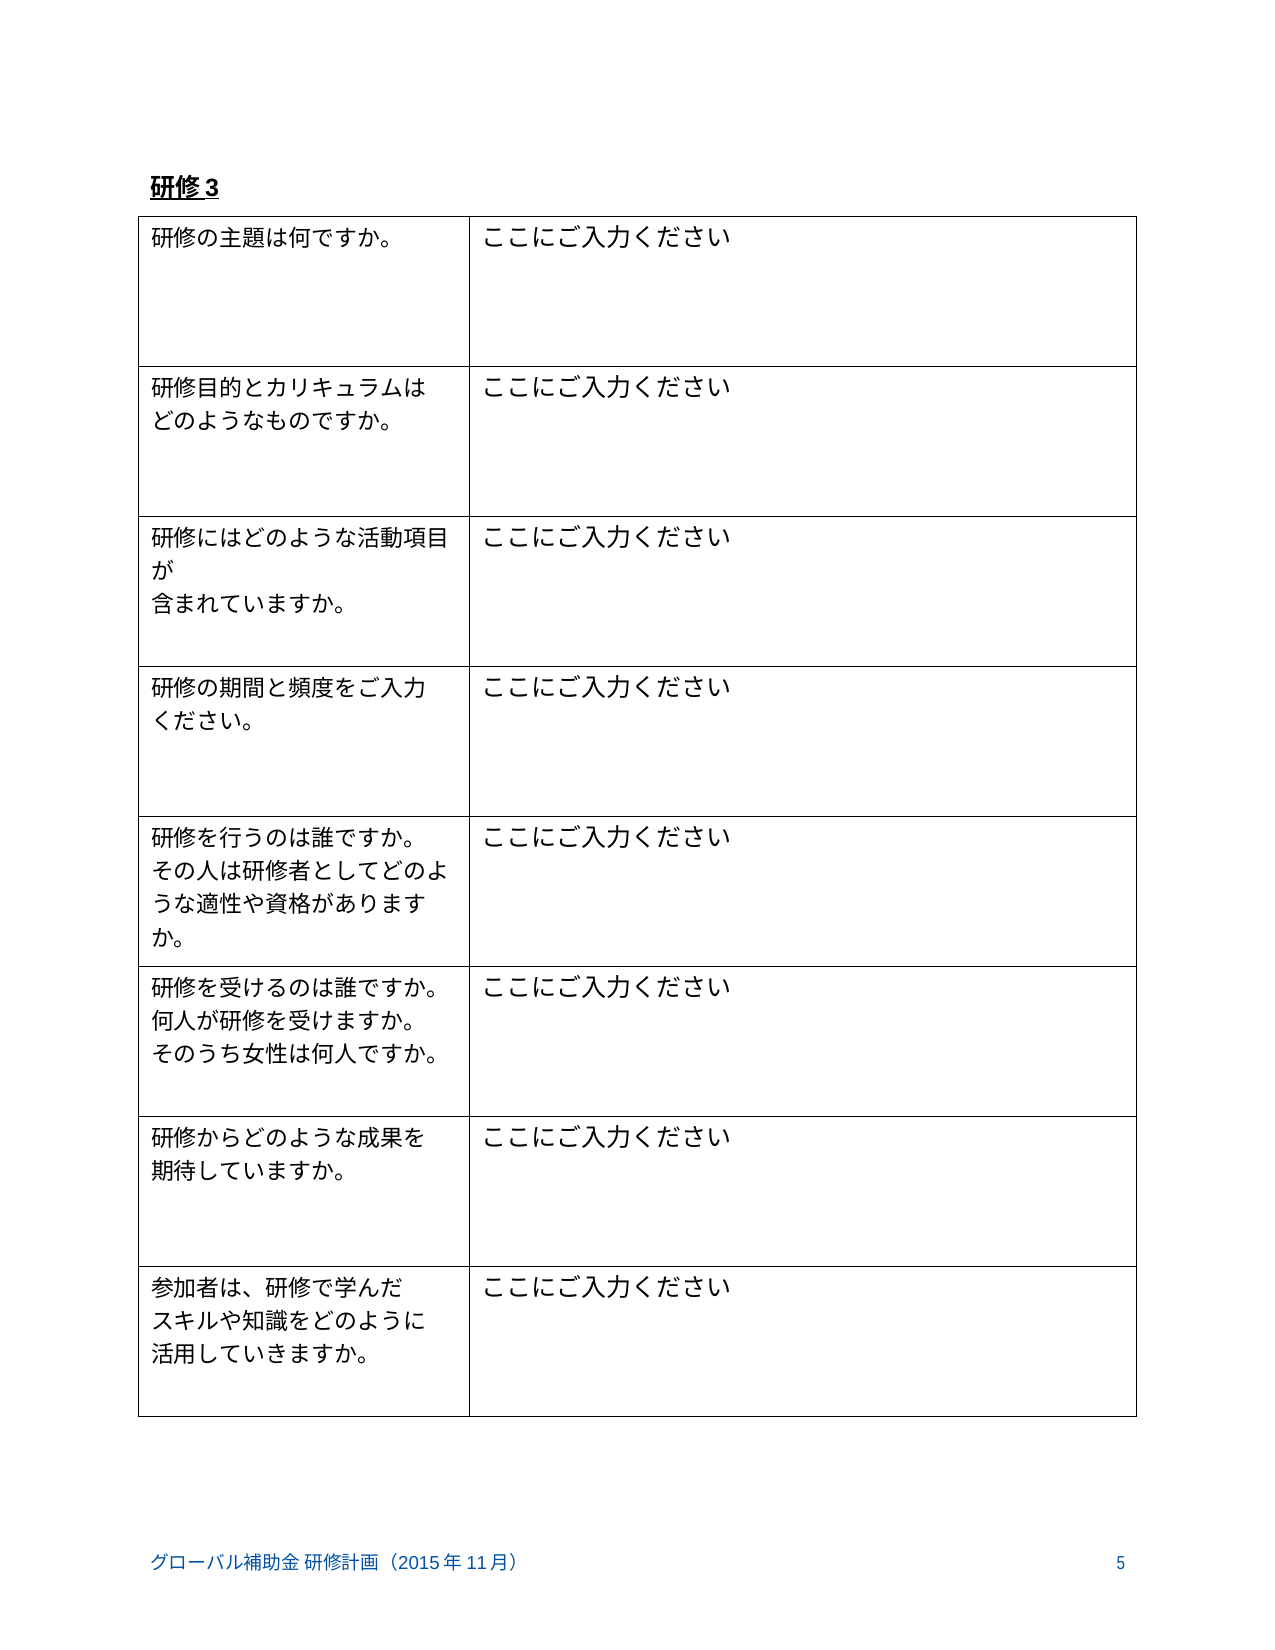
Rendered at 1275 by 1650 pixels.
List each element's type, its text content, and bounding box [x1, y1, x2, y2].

subtitle 研修3 [150, 167, 1125, 203]
table_cell 研修を行うのは誰ですか。 その人は研修者としてどのような適性や資格がありますか。 [139, 817, 469, 966]
table_cell 研修からどのような成果を 期待していますか。 [139, 1117, 469, 1266]
table_cell 研修目的とカリキュラムは どのようなものですか。 [139, 367, 469, 516]
table_header 研修の主題は何ですか。 [139, 217, 469, 366]
table_cell 研修を受けるのは誰ですか。 何人が研修を受けますか。 そのうち女性は何人ですか。 [139, 967, 469, 1116]
table_cell 研修にはどのような活動項目が 含まれていますか。 [139, 517, 469, 666]
table_cell 参加者は、研修で学んだ スキルや知識をどのように 活用していきますか。 [139, 1267, 469, 1416]
table_cell 研修の期間と頻度をご入力 ください。 [139, 667, 469, 816]
